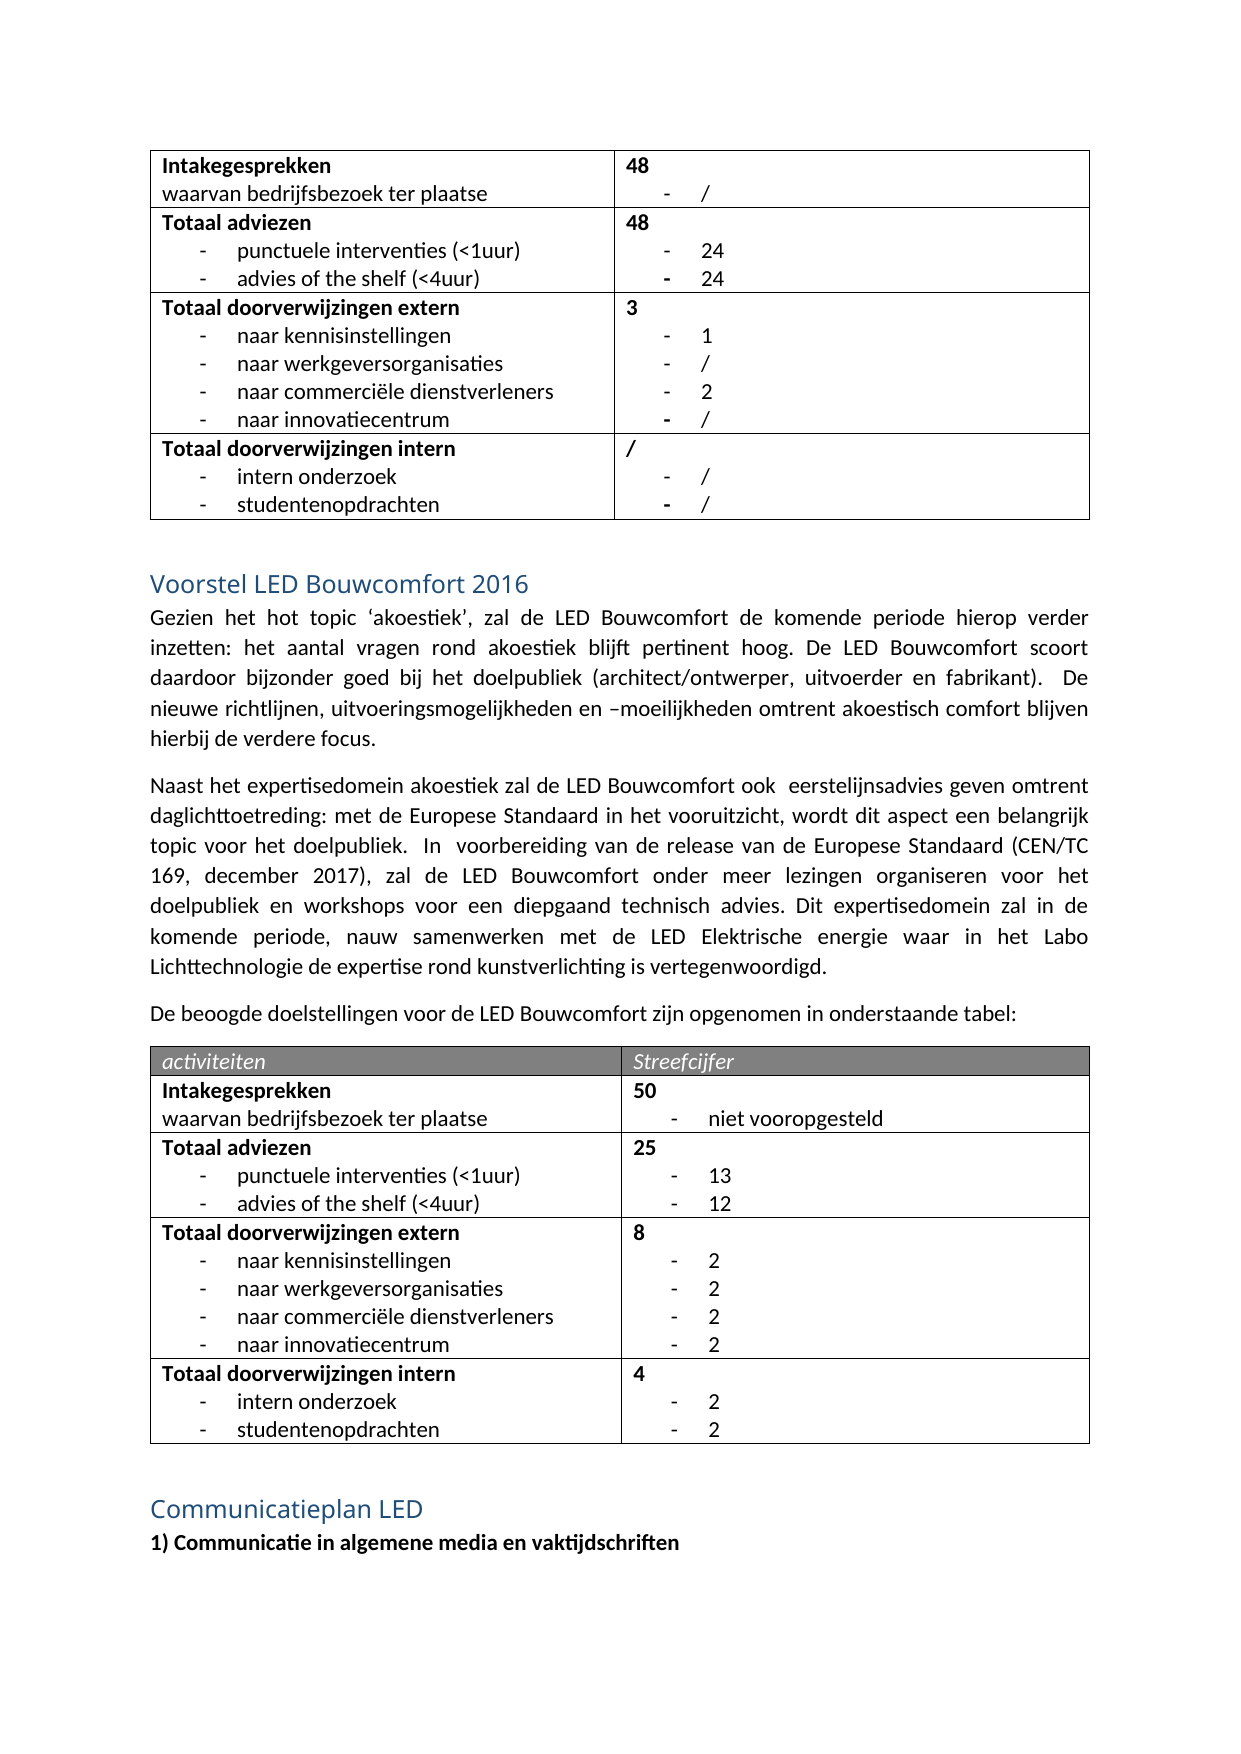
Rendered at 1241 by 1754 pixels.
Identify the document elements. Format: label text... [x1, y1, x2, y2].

table_cell 25 13 12 [622, 1133, 1089, 1217]
table_cell 4 2 2 [622, 1359, 1089, 1443]
subtitle Communicatieplan LED [150, 1491, 1090, 1525]
table_cell Totaal doorverwijzingen intern intern onderzoek studentenopdrachten [151, 1359, 621, 1443]
table_cell Intakegesprekken waarvan bedrijfsbezoek ter plaatse [151, 151, 614, 207]
table_cell Intakegesprekken waarvan bedrijfsbezoek ter plaatse [151, 1076, 621, 1132]
table_cell Totaal adviezen punctuele interventies (<1uur) advies of the shelf (<4uur) [151, 208, 614, 292]
table_cell Totaal doorverwijzingen extern naar kennisinstellingen naar werkgeversorganisaties naar commerciële dienstverleners naar innovatiecentrum [151, 293, 614, 433]
table_cell Totaal adviezen punctuele interventies (<1uur) advies of the shelf (<4uur) [151, 1133, 621, 1217]
table_cell Totaal doorverwijzingen extern naar kennisinstellingen naar werkgeversorganisaties naar commerciële dienstverleners naar innovatiecentrum [151, 1218, 621, 1358]
table_cell 50 niet vooropgesteld [622, 1076, 1089, 1132]
table_header activiteiten [151, 1047, 621, 1075]
table_cell / / / [615, 434, 1089, 518]
text Gezien het hot topic ‘akoestiek’, zal de LED Bouwcomfort de komende periode hierop verder inzetten: het aantal vragen rond akoestiek blijft pertinent hoog. De LED Bouwcomfort scoort daardoor bijzonder goed bij het doelpubliek (architect/ontwerper, uitvoerder en fabrikant). De nieuwe richtlijnen, uitvoeringsmogelijkheden en –moeilijkheden omtrent akoestisch comfort blijven hierbij de verdere focus. [150, 603, 1090, 752]
text Naast het expertisedomein akoestiek zal de LED Bouwcomfort ook eerstelijnsadvies geven omtrent daglichttoetreding: met de Europese Standaard in het vooruitzicht, wordt dit aspect een belangrijk topic voor het doelpubliek. In voorbereiding van de release van de Europese Standaard (CEN/TC 169, december 2017), zal de LED Bouwcomfort onder meer lezingen organiseren voor het doelpubliek en workshops voor een diepgaand technisch advies. Dit expertisedomein zal in de komende periode, nauw samenwerken met de LED Elektrische energie waar in het Labo Lichttechnologie de expertise rond kunstverlichting is vertegenwoordigd. [150, 771, 1090, 980]
table_cell 48 24 24 [615, 208, 1089, 292]
table_cell Totaal doorverwijzingen intern intern onderzoek studentenopdrachten [151, 434, 614, 518]
table_cell 8 2 2 2 2 [622, 1218, 1089, 1358]
text 1) Communicatie in algemene media en vaktijdschriften [150, 1528, 1090, 1556]
table_cell 3 1 / 2 / [615, 293, 1089, 433]
table_cell 48 / [615, 151, 1089, 207]
text De beoogde doelstellingen voor de LED Bouwcomfort zijn opgenomen in onderstaande tabel: [150, 999, 1090, 1027]
subtitle Voorstel LED Bouwcomfort 2016 [150, 566, 1090, 600]
table_header Streefcijfer [622, 1047, 1089, 1075]
